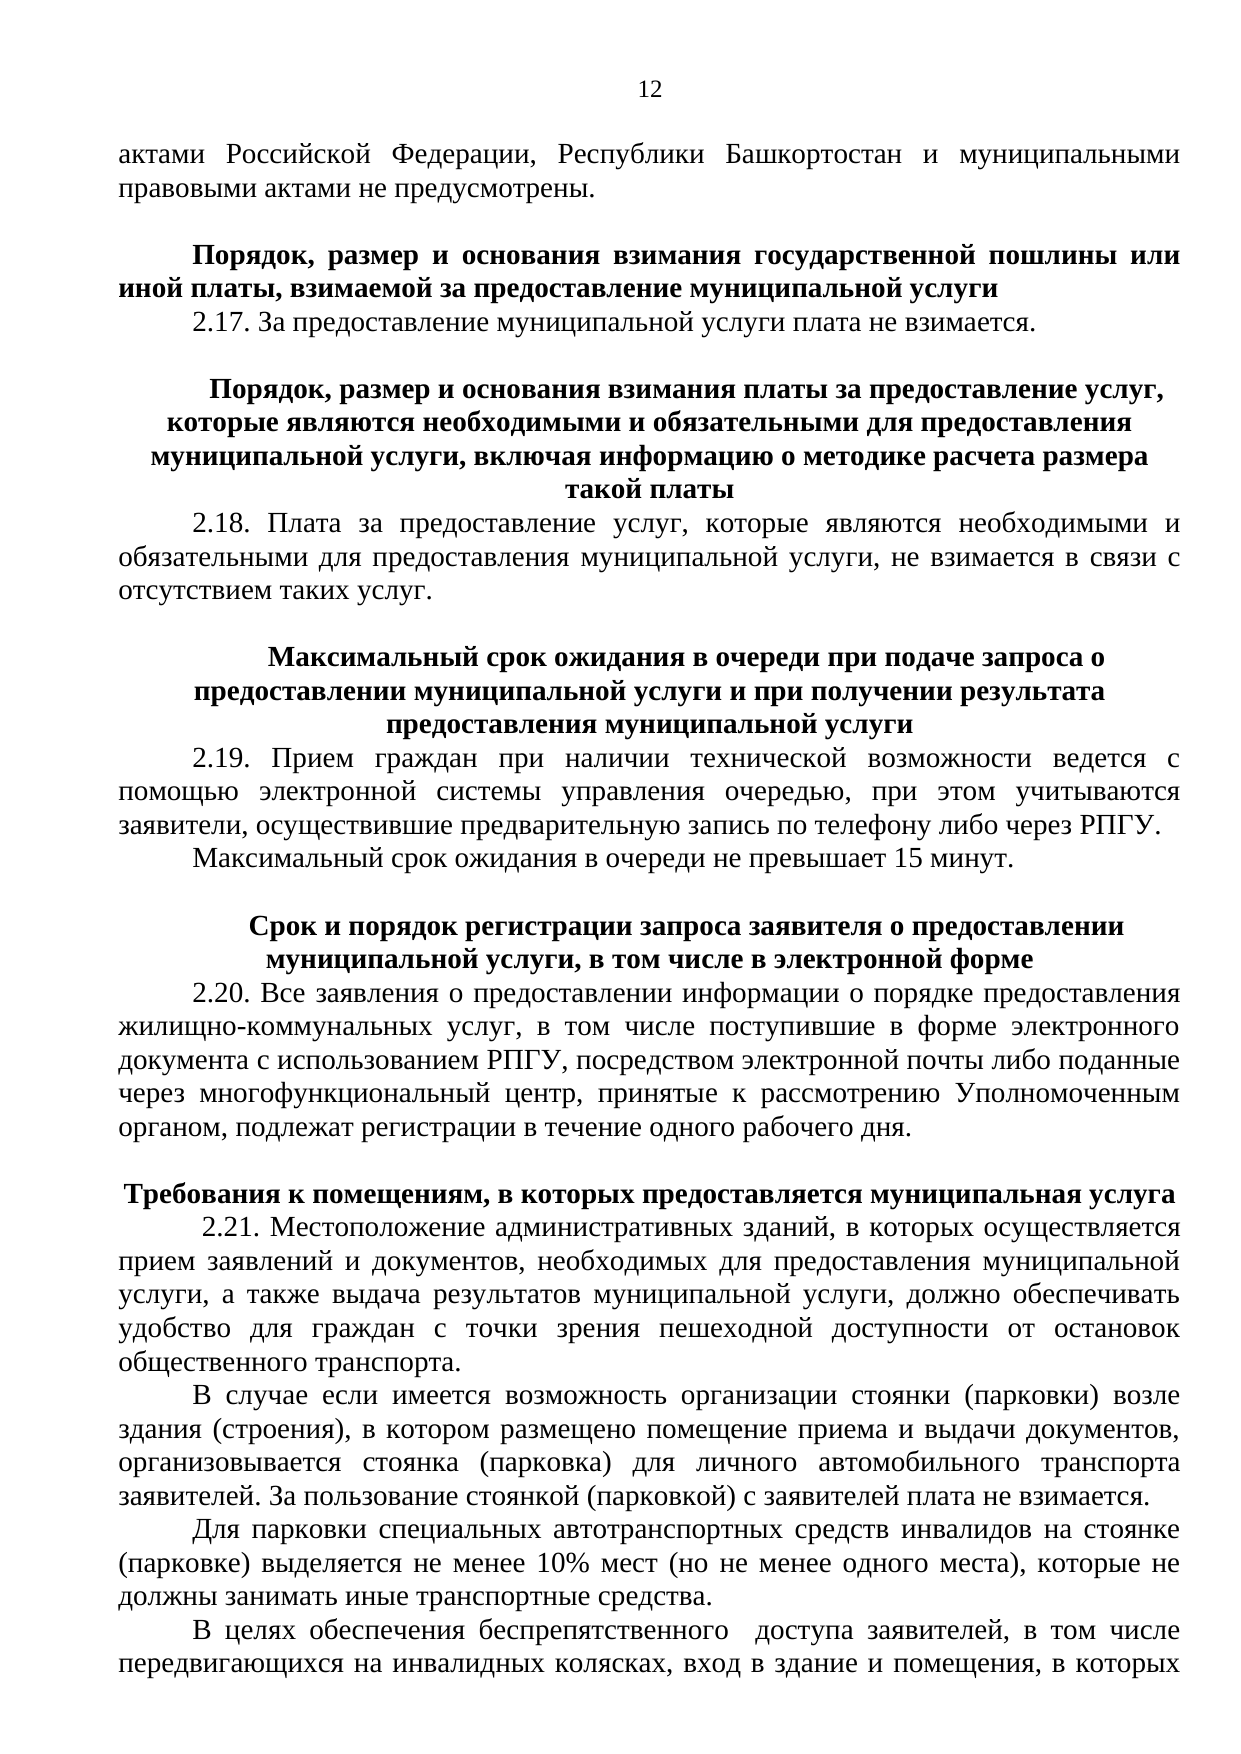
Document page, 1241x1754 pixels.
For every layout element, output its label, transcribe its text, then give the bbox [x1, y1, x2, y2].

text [118, 136, 1181, 203]
text Порядок, размер и основания взимания государственной пошлины или иной платы, взимаемой за предоставление муниципальной услуги [118, 237, 1181, 304]
text 2.21. Местоположение административных зданий, в которых осуществляется прием заявлений и документов, необходимых для предоставления муниципальной услуги, а также выдача результатов муниципальной услуги, должно обеспечивать удобство для граждан с точки зрения пешеходной доступности от остановок общественного транспорта. [118, 1209, 1181, 1377]
text Максимальный срок ожидания в очереди при подаче запроса о предоставлении муниципальной услуги и при получении результата предоставления муниципальной услуги [118, 639, 1181, 740]
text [118, 1612, 1181, 1679]
text Срок и порядок регистрации запроса заявителя о предоставлении муниципальной услуги, в том числе в электронной форме [118, 908, 1181, 975]
text Максимальный срок ожидания в очереди не превышает 15 минут. [118, 841, 1181, 874]
text 2.19. Прием граждан при наличии технической возможности ведется с помощью электронной системы управления очередью, при этом учитываются заявители, осуществившие предварительную запись по телефону либо через РПГУ. [118, 740, 1181, 841]
text Для парковки специальных автотранспортных средств инвалидов на стоянке (парковке) выделяется не менее 10% мест (но не менее одного места), которые не должны занимать иные транспортные средства. [118, 1511, 1181, 1612]
text Требования к помещениям, в которых предоставляется муниципальная услуга [118, 1176, 1181, 1209]
text 2.18. Плата за предоставление услуг, которые являются необходимыми и обязательными для предоставления муниципальной услуги, не взимается в связи с отсутствием таких услуг. [118, 505, 1181, 606]
text В случае если имеется возможность организации стоянки (парковки) возле здания (строения), в котором размещено помещение приема и выдачи документов, организовывается стоянка (парковка) для личного автомобильного транспорта заявителей. За пользование стоянкой (парковкой) с заявителей плата не взимается. [118, 1377, 1181, 1511]
text 2.17. За предоставление муниципальной услуги плата не взимается. [118, 304, 1181, 337]
text Порядок, размер и основания взимания платы за предоставление услуг, которые являются необходимыми и обязательными для предоставления муниципальной услуги, включая информацию о методике расчета размера такой платы [118, 371, 1181, 505]
text 2.20. Все заявления о предоставлении информации о порядке предоставления жилищно-коммунальных услуг, в том числе поступившие в форме электронного документа с использованием РПГУ, посредством электронной почты либо поданные через многофункциональный центр, принятые к рассмотрению Уполномоченным органом, подлежат регистрации в течение одного рабочего дня. [118, 975, 1181, 1142]
